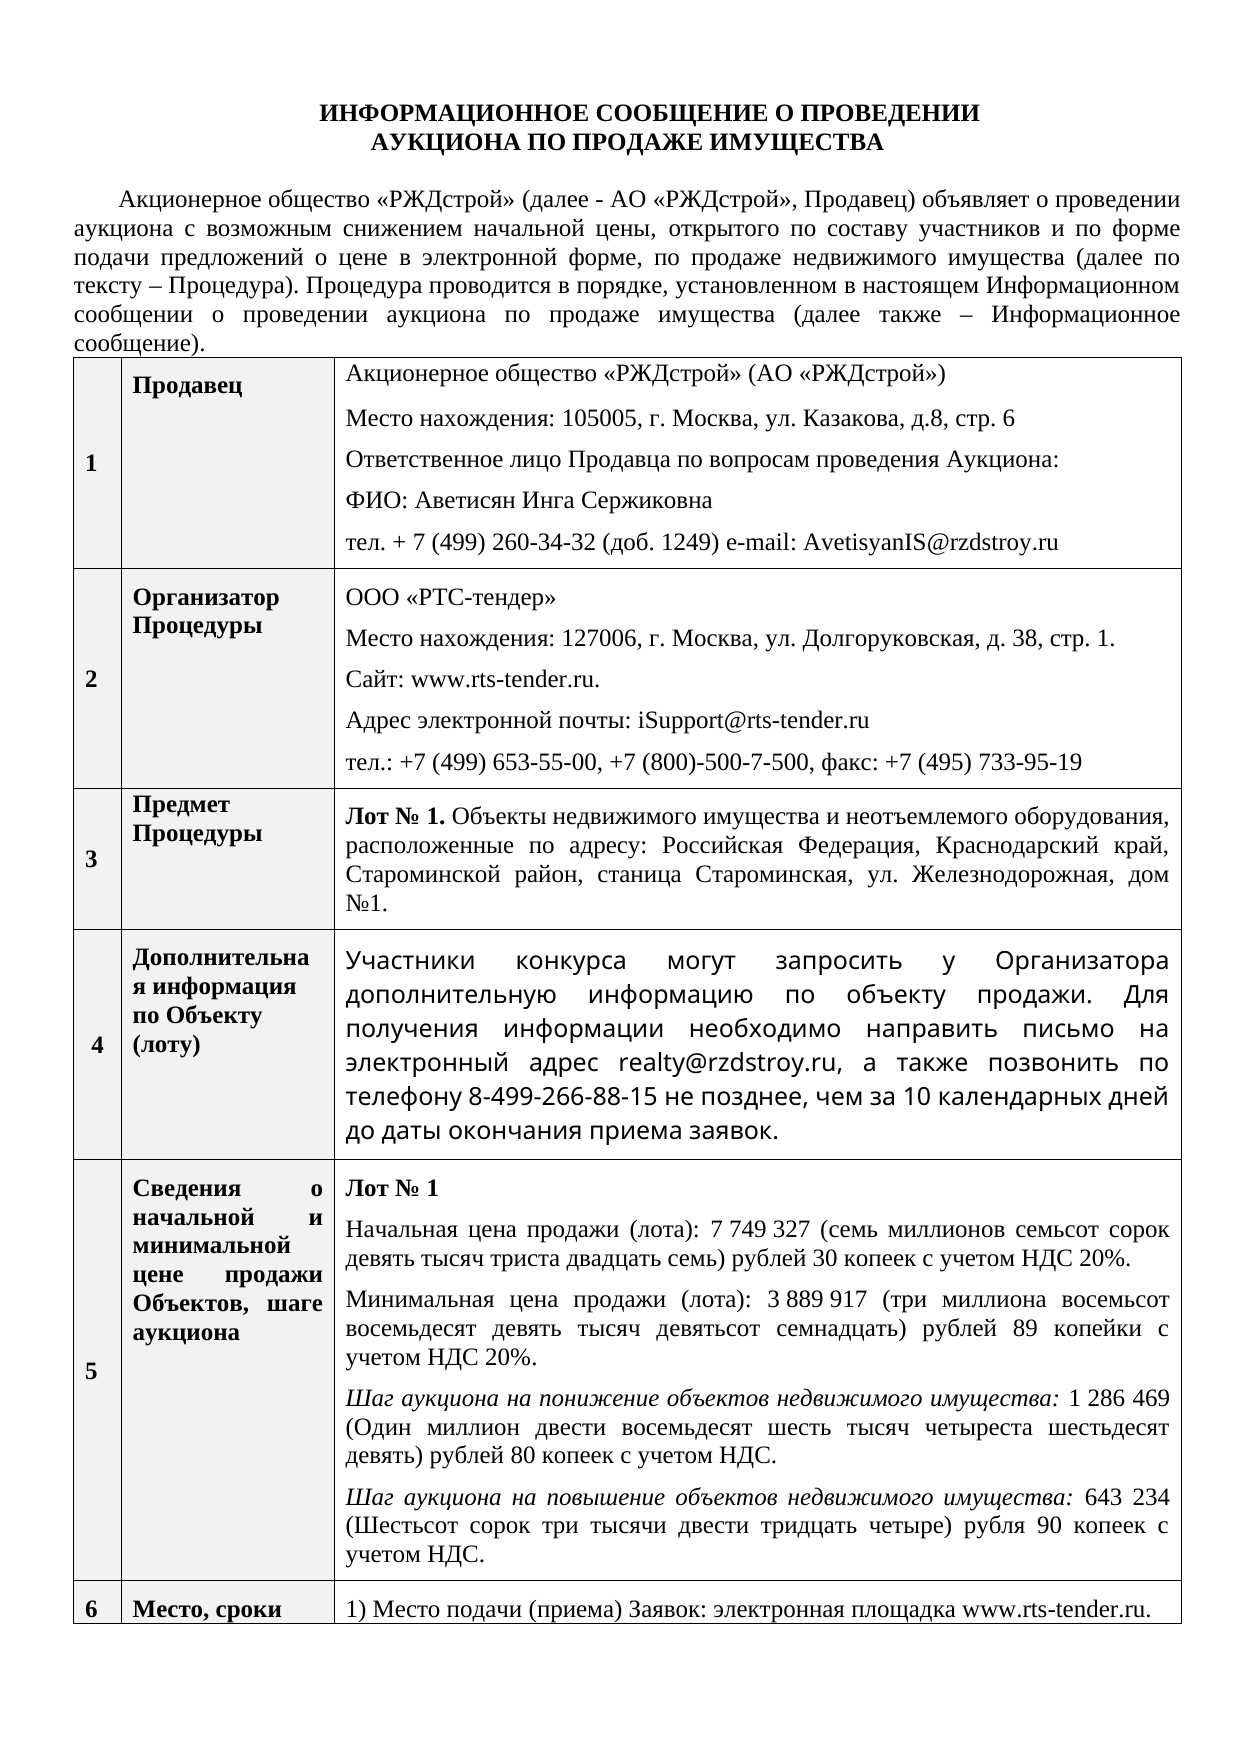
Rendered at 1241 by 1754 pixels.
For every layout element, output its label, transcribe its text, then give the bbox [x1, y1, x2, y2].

text Акционерное общество «РЖДстрой» (далее - АО «РЖДстрой», Продавец) объявляет о проведении аукциона с возможным снижением начальной цены, открытого по составу участников и по форме подачи предложений о цене в электронной форме, по продаже недвижимого имущества (далее по тексту – Процедура). Процедура проводится в порядке, установленном в настоящем Информационном сообщении о проведении аукциона по продаже имущества (далее также – Информационное сообщение). [74, 184, 1181, 357]
table_cell ООО «РТС-тендер» Место нахождения: 127006, г. Москва, ул. Долгоруковская, д. 38, стр. 1. Сайт: www.rts-tender.ru. Адрес электронной почты: iSupport@rts-tender.ru тел.: +7 (499) 653-55-00, +7 (800)-500-7-500, факс: +7 (495) 733-95-19 [335, 569, 1181, 788]
text АУКЦИОНА ПО ПРОДАЖЕ ИМУЩЕСТВА [74, 127, 1181, 155]
text ИНФОРМАЦИОННОЕ СООБЩЕНИЕ О ПРОВЕДЕНИИ [118, 98, 1181, 127]
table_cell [122, 1581, 334, 1623]
table_header 1 [74, 358, 121, 568]
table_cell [335, 1581, 1181, 1623]
table_cell Лот № 1. Объекты недвижимого имущества и неотъемлемого оборудования, расположенные по адресу: Российская Федерация, Краснодарский край, Староминской район, станица Староминская, ул. Железнодорожная, дом №1. [335, 789, 1181, 929]
table_cell Организатор Процедуры [122, 569, 334, 788]
table_cell Сведения о начальной и минимальной цене продажи Объектов, шаге аукциона [122, 1160, 334, 1580]
table_cell Лот № 1 Начальная цена продажи (лота): 7 749 327 (семь миллионов семьсот сорок девять тысяч триста двадцать семь) рублей 30 копеек с учетом НДС 20%. Минимальная цена продажи (лота): 3 889 917 (три миллиона восемьсот восемьдесят девять тысяч девятьсот семнадцать) рублей 89 копейки с учетом НДС 20%. Шаг аукциона на понижение объектов недвижимого имущества: 1 286 469 (Один миллион двести восемьдесят шесть тысяч четыреста шестьдесят девять) рублей 80 копеек с учетом НДС. Шаг аукциона на повышение объектов недвижимого имущества: 643 234 (Шестьсот сорок три тысячи двести тридцать четыре) рубля 90 копеек с учетом НДС. [335, 1160, 1181, 1580]
table_cell 6 [74, 1581, 121, 1623]
table_cell Дополнительная информация по Объекту (лоту) [122, 930, 334, 1159]
table_cell Участники конкурса могут запросить у Организатора дополнительную информацию по объекту продажи. Для получения информации необходимо направить письмо на электронный адрес realty@rzdstroy.ru, а также позвонить по телефону 8-499-266-88-15 не позднее, чем за 10 календарных дней до даты окончания приема заявок. [335, 930, 1181, 1159]
table_cell 4 [74, 930, 121, 1159]
table_cell 5 [74, 1160, 121, 1580]
table_cell Предмет Процедуры [122, 789, 334, 929]
table_header Акционерное общество «РЖДстрой» (АО «РЖДстрой») Место нахождения: 105005, г. Москва, ул. Казакова, д.8, стр. 6 Ответственное лицо Продавца по вопросам проведения Аукциона: ФИО: Аветисян Инга Сержиковна тел. + 7 (499) 260-34-32 (доб. 1249) e-mail: AvetisyanIS@rzdstroy.ru [335, 358, 1181, 568]
table_header Продавец [122, 358, 334, 568]
table_cell 2 [74, 569, 121, 788]
table_cell 3 [74, 789, 121, 929]
